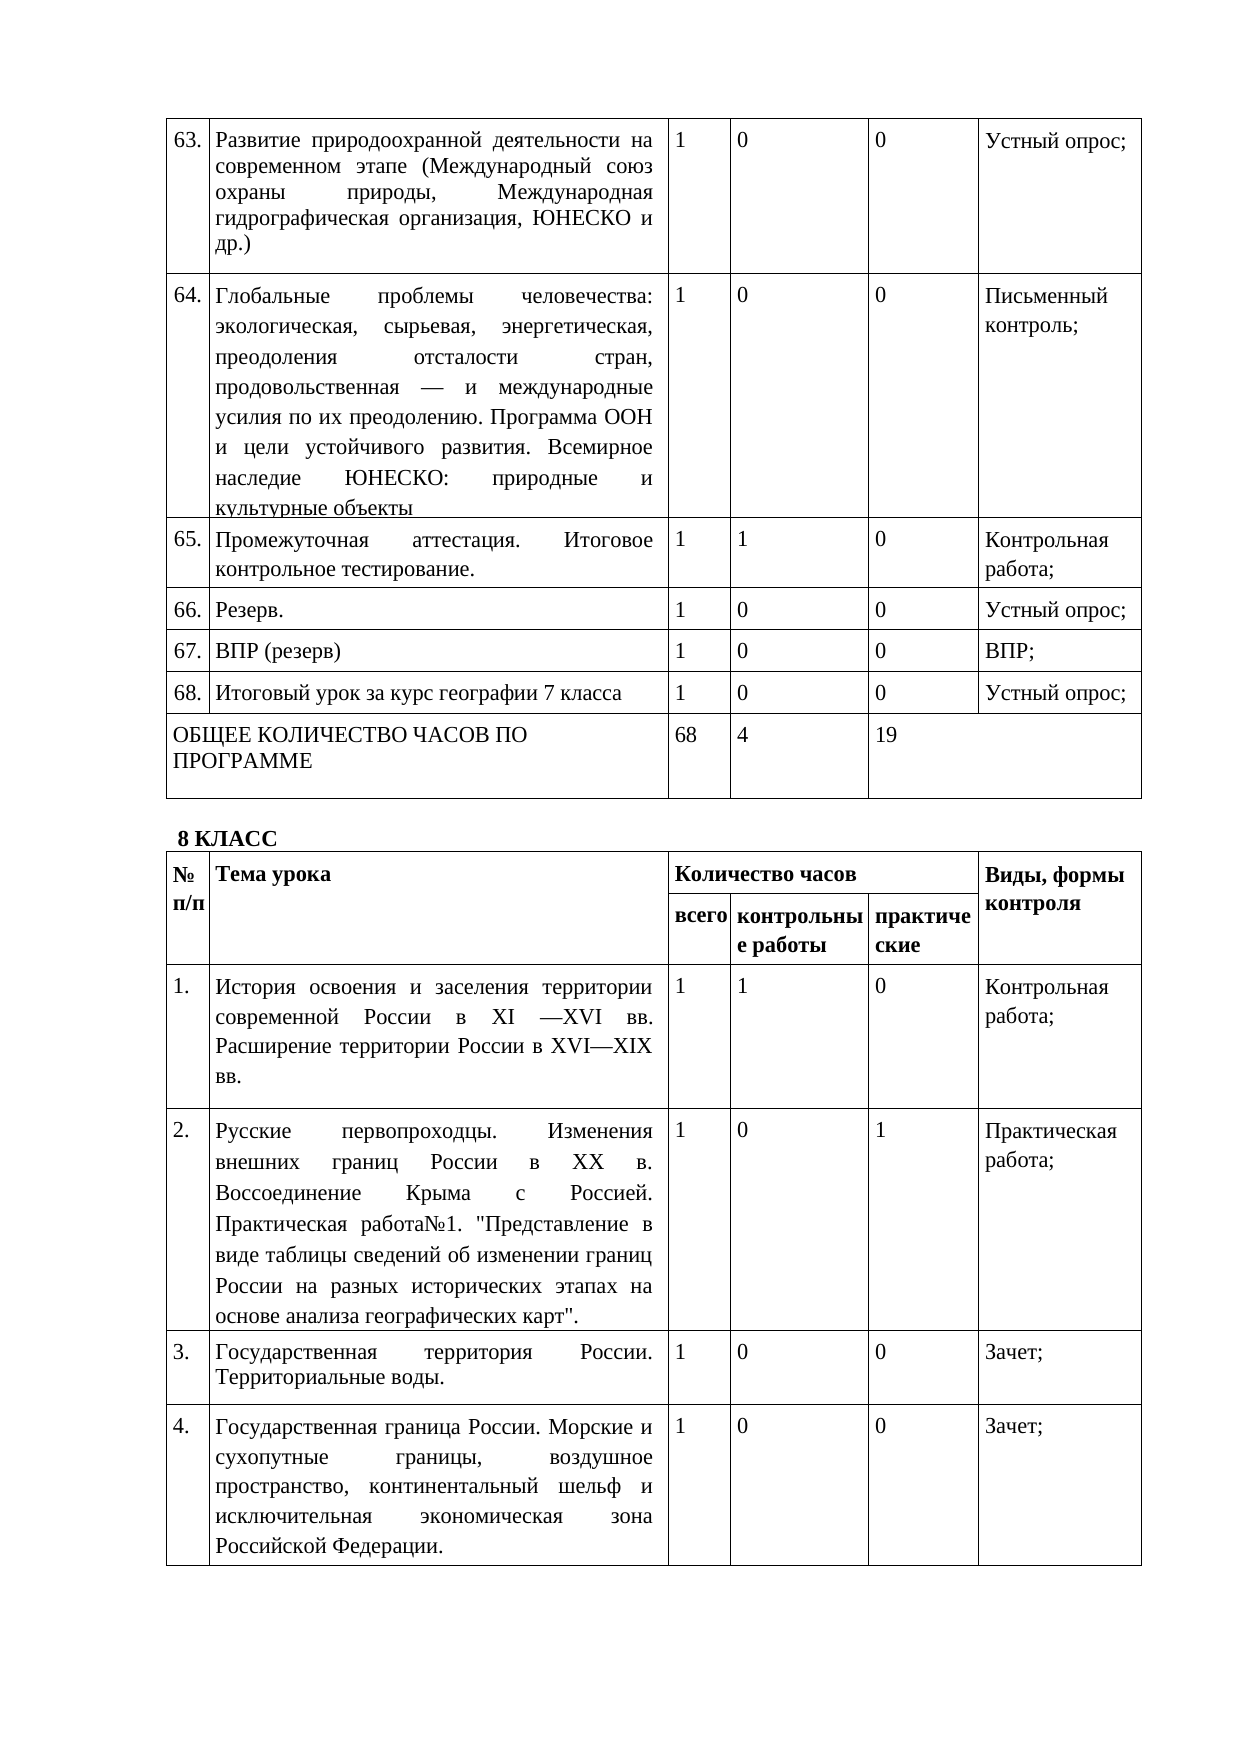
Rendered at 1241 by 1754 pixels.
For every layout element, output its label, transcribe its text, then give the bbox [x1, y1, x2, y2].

table_header № п/п [167, 852, 209, 964]
table_cell ВПР (резерв) [210, 630, 668, 671]
table_cell 67. [167, 630, 209, 671]
table_cell Промежуточная аттестация. Итоговое контрольное тестирование. [210, 518, 668, 587]
table_cell Устный опрос; [979, 672, 1141, 713]
table_header Количество часов [669, 852, 978, 893]
table_cell 0 [731, 1331, 868, 1404]
table_cell Практическая работа; [979, 1109, 1141, 1330]
table_cell Государственная территория России. Территориальные воды. [210, 1331, 668, 1404]
table_cell 0 [869, 119, 978, 273]
table_cell Контрольная работа; [979, 518, 1141, 587]
table_cell Глобальные проблемы человечества: экологическая, сырьевая, энергетическая, преодоления отсталости стран, продовольственная — и международные усилия по их преодолению. Программа ООН и цели устойчивого развития. Всемирное наследие ЮНЕСКО: природные и культурные объекты [210, 274, 668, 517]
table_cell всего [669, 894, 730, 964]
table_cell 1 [669, 630, 730, 671]
table_cell 1 [669, 588, 730, 629]
table_cell Зачет; [979, 1405, 1141, 1565]
table_cell 1 [731, 518, 868, 587]
table_cell 64. [167, 274, 209, 517]
table_cell 4 [731, 714, 868, 797]
table_header Тема урока [210, 852, 668, 964]
table_cell 1 [669, 274, 730, 517]
table_cell 1 [869, 1109, 978, 1330]
table_cell ВПР; [979, 630, 1141, 671]
table_cell 1 [669, 518, 730, 587]
table_cell 0 [731, 274, 868, 517]
table_cell 0 [869, 672, 978, 713]
table_cell Контрольная работа; [979, 965, 1141, 1108]
table_cell 65. [167, 518, 209, 587]
table_cell 1 [731, 965, 868, 1108]
table_cell Устный опрос; [979, 119, 1141, 273]
table_cell 66. [167, 588, 209, 629]
table_cell 1 [669, 965, 730, 1108]
table_cell Государственная граница России. Морские и сухопутные границы, воздушное пространство, континентальный шельф и исключительная экономическая зона Российской Федерации. [210, 1405, 668, 1565]
table_cell 0 [731, 588, 868, 629]
table_cell 0 [869, 1405, 978, 1565]
table_cell История освоения и заселения территории современной России в XI —XVI вв. Расширение территории России в XVI—XIX вв. [210, 965, 668, 1108]
table_header Виды, формы контроля [979, 852, 1141, 964]
table_cell практические работы [869, 894, 978, 964]
table_cell 68 [669, 714, 730, 797]
table_cell 63. [167, 119, 209, 273]
table_cell 4. [167, 1405, 209, 1565]
table_cell 0 [869, 1331, 978, 1404]
table_cell 0 [869, 588, 978, 629]
table_cell 1 [669, 1109, 730, 1330]
table_cell Развитие природоохранной деятельности на современном этапе (Международный союз охраны природы, Международная гидрографическая организация, ЮНЕСКО и др.) [210, 119, 668, 273]
table_cell ОБЩЕЕ КОЛИЧЕСТВО ЧАСОВ ПО ПРОГРАММЕ [167, 714, 668, 797]
table_cell 1 [669, 1405, 730, 1565]
table_cell Письменный контроль; [979, 274, 1141, 517]
table_cell 1 [669, 119, 730, 273]
table_cell 0 [731, 119, 868, 273]
table_cell Резерв. [210, 588, 668, 629]
table_cell 0 [869, 630, 978, 671]
table_cell 0 [731, 630, 868, 671]
table_cell 68. [167, 672, 209, 713]
table_cell 0 [731, 1405, 868, 1565]
table_cell 1. [167, 965, 209, 1108]
table_cell Итоговый урок за курс географии 7 класса [210, 672, 668, 713]
table_cell 19 [869, 714, 1141, 797]
table_cell 0 [869, 965, 978, 1108]
table_cell Устный опрос; [979, 588, 1141, 629]
table_cell 0 [731, 1109, 868, 1330]
table_cell Русские первопроходцы. Изменения внешних границ России в ХХ в. Воссоединение Крыма с Россией. Практическая работа№1. "Представление в виде таблицы сведений об изменении границ России на разных исторических этапах на основе анализа географических карт". [210, 1109, 668, 1330]
table_cell 2. [167, 1109, 209, 1330]
table_cell 1 [669, 1331, 730, 1404]
text 8 КЛАСС [177, 825, 1152, 851]
table_cell 0 [869, 518, 978, 587]
table_cell 3. [167, 1331, 209, 1404]
table_cell 0 [869, 274, 978, 517]
table_cell Зачет; [979, 1331, 1141, 1404]
table_cell 0 [731, 672, 868, 713]
table_cell контрольные работы [731, 894, 868, 964]
table_cell 1 [669, 672, 730, 713]
